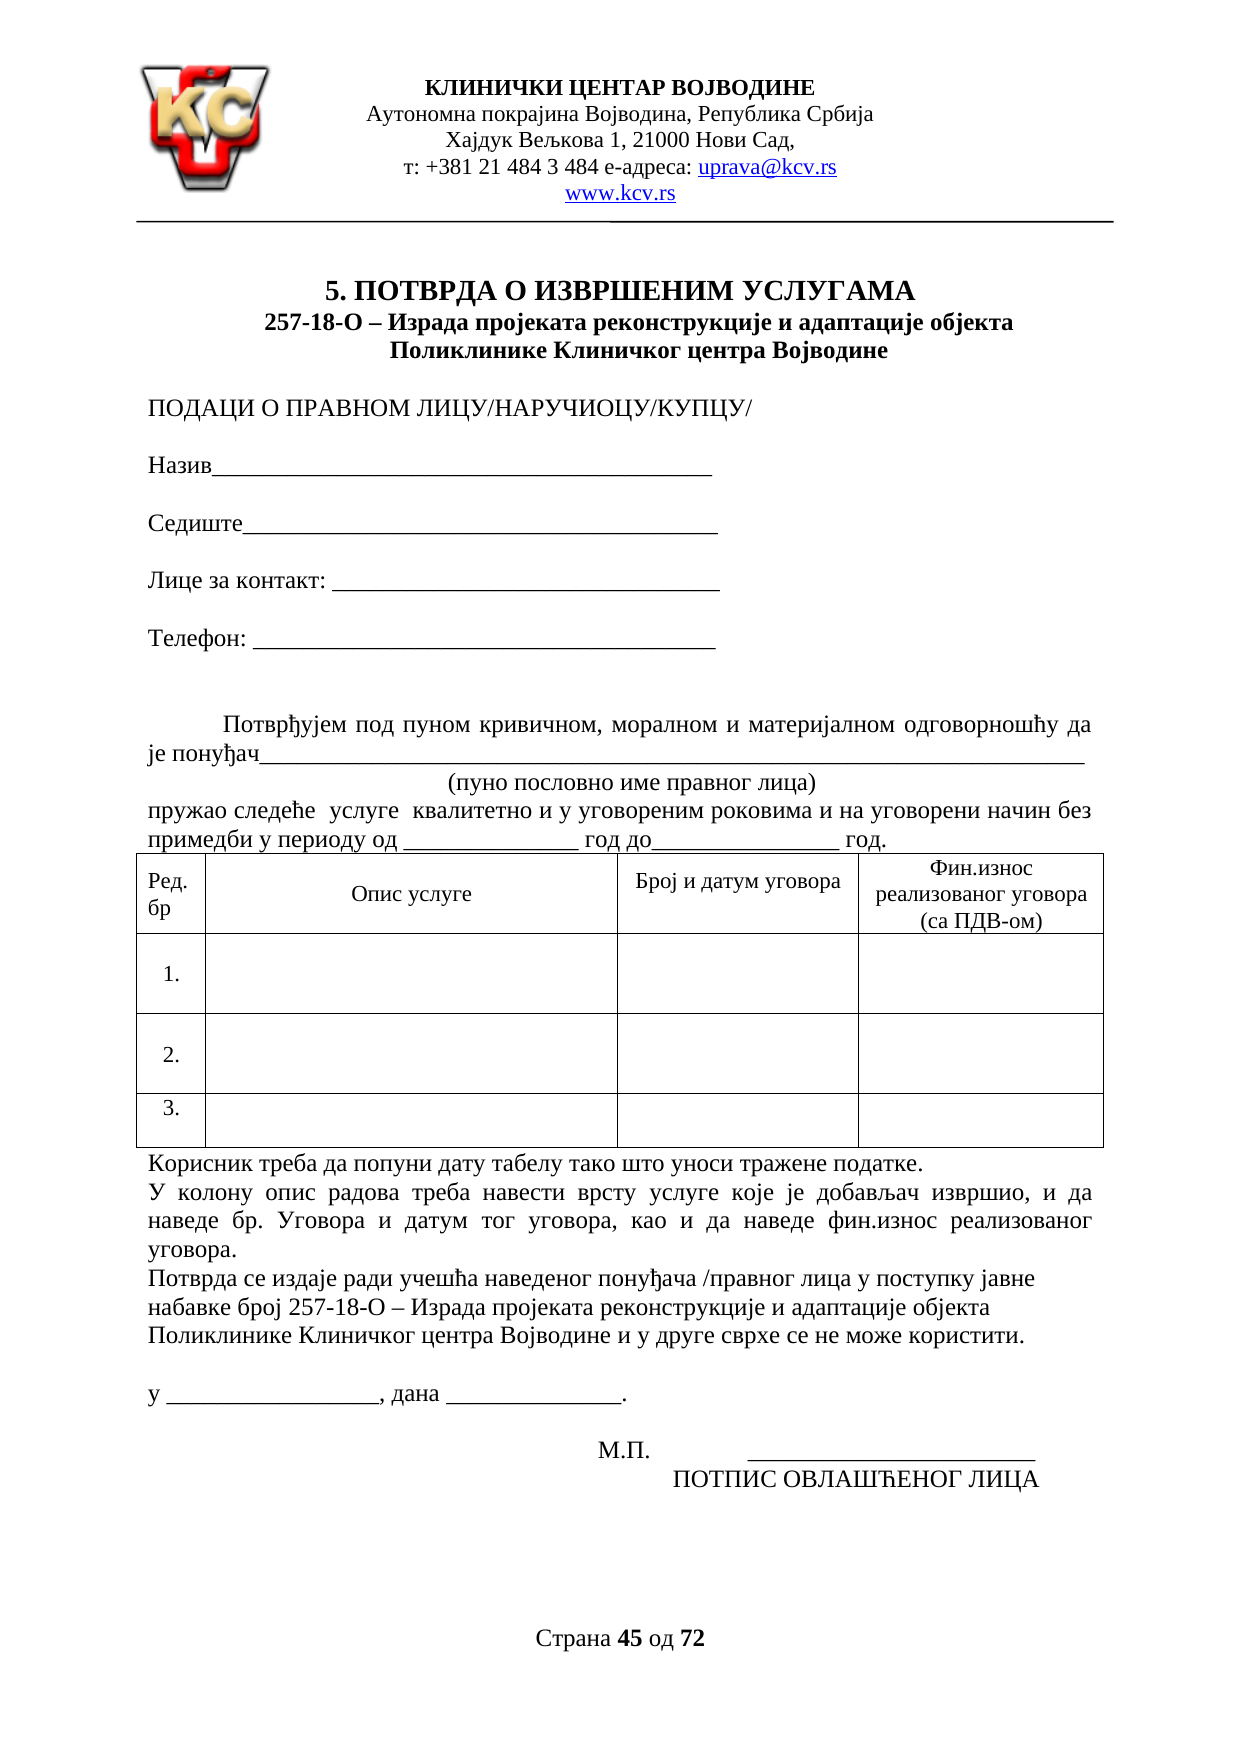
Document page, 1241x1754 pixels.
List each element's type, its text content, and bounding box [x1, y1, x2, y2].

table_cell [859, 1094, 1103, 1147]
table_cell 2. [137, 1014, 205, 1093]
text Потврђујем под пуном кривичном, моралном и материјалном одговорношћу да је понуђач__________________________________________________________________ [148, 709, 1092, 767]
text ПОТПИС ОВЛАШЋЕНОГ ЛИЦА [598, 1464, 1092, 1493]
table_cell [618, 934, 858, 1013]
picture [137, 62, 274, 193]
table_cell [859, 934, 1103, 1013]
text (пуно пословно име правног лица) [148, 767, 1092, 796]
table_cell [618, 1014, 858, 1093]
text пружао следеће услуге квалитетно и у уговореним роковима и на уговорени начин без примедби у периоду од ______________ год до_______________ год. [148, 796, 1092, 853]
text Телефон: _____________________________________ [148, 623, 1092, 652]
table_cell [206, 1014, 617, 1093]
text у _________________, дана ______________. [148, 1378, 1092, 1407]
table_header Ред. бр [137, 854, 205, 933]
text У колону опис радова треба навести врсту услуге које је добављач извршио, и да наведе бр. Уговора и датум тог уговора, као и да наведе фин.износ реализованог уговора. [148, 1177, 1092, 1263]
text Седиште______________________________________ [148, 508, 1092, 537]
table_cell 1. [137, 934, 205, 1013]
text М.П. _______________________ [598, 1436, 1092, 1464]
table_cell 3. [137, 1094, 205, 1147]
table_header Број и датум уговора [618, 854, 858, 933]
table_header Опис услуге [206, 854, 617, 933]
list 257-18-O – Израда пројеката реконструкције и адаптације објекта Поликлинике Клиничког центра Војводине [185, 307, 1092, 364]
text Лице за контакт: _______________________________ [148, 566, 1092, 594]
table_cell [206, 934, 617, 1013]
text Корисник треба да попуни дату табелу тако што уноси тражене податке. [148, 1148, 1092, 1177]
table_header Фин.износ реализованог уговора (са ПДВ-ом) [859, 854, 1103, 933]
table_cell [206, 1094, 617, 1147]
text 5. ПОТВРДА О ИЗВРШЕНИМ УСЛУГАМА [148, 273, 1092, 307]
text ПОДАЦИ О ПРАВНОМ ЛИЦУ/НАРУЧИОЦУ/КУПЦУ/ [148, 393, 1092, 422]
table_cell [618, 1094, 858, 1147]
text Потврда се издаје ради учешћа наведеног понуђача /правног лица у поступку јавне набавке број 257-18-O – Израда пројеката реконструкције и адаптације објекта Поликлинике Клиничког центра Војводине и у друге сврхе се не може користити. [148, 1263, 1092, 1349]
text Назив________________________________________ [148, 451, 1092, 479]
table_cell [859, 1014, 1103, 1093]
